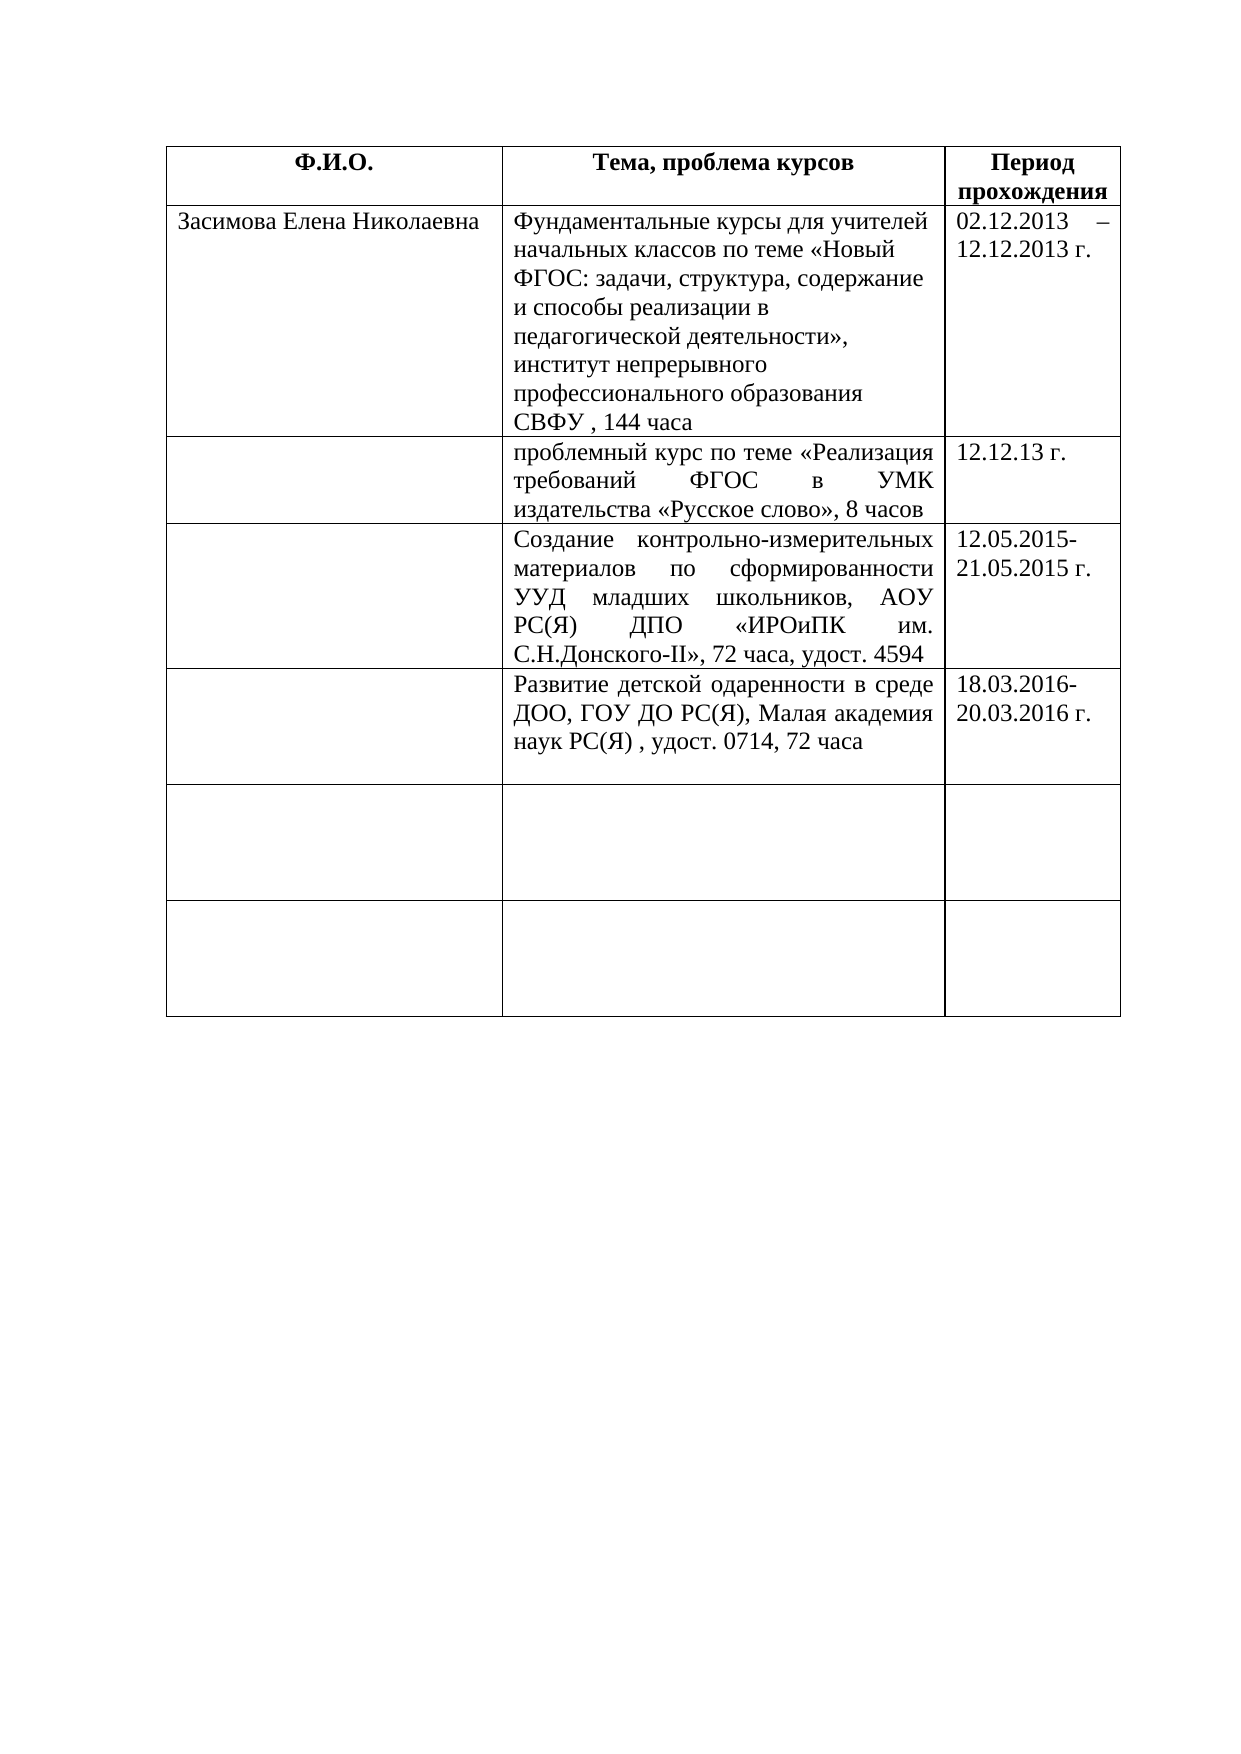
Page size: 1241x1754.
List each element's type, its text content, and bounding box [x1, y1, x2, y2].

table_cell проблемный курс по теме «Реализация требований ФГОС в УМК издательства «Русское слово», 8 часов [503, 437, 944, 523]
table_cell [503, 901, 944, 1016]
table_cell [167, 669, 502, 784]
table_cell [167, 524, 502, 668]
table_cell 12.12.13 г. [946, 437, 1120, 523]
table_cell [946, 785, 1120, 900]
table_cell [946, 901, 1120, 1016]
table_cell 18.03.2016-20.03.2016 г. [946, 669, 1120, 784]
table_cell Развитие детской одаренности в среде ДОО, ГОУ ДО РС(Я), Малая академия наук РС(Я) , удост. 0714, 72 часа [503, 669, 944, 784]
table_cell 02.12.2013 – 12.12.2013 г. [946, 206, 1120, 436]
table_header Ф.И.О. [167, 147, 502, 205]
table_cell 12.05.2015-21.05.2015 г. [946, 524, 1120, 668]
table_cell [503, 785, 944, 900]
table_cell Создание контрольно-измерительных материалов по сформированности УУД младших школьников, АОУ РС(Я) ДПО «ИРОиПК им. С.Н.Донского-II», 72 часа, удост. 4594 [503, 524, 944, 668]
table_header Период прохождения [946, 147, 1120, 205]
table_header Тема, проблема курсов [503, 147, 944, 205]
table_cell [167, 437, 502, 523]
table_cell [167, 901, 502, 1016]
table_cell [167, 785, 502, 900]
table_cell Фундаментальные курсы для учителей начальных классов по теме «Новый ФГОС: задачи, структура, содержание и способы реализации в педагогической деятельности», институт непрерывного профессионального образования СВФУ , 144 часа [503, 206, 944, 436]
table_cell Засимова Елена Николаевна [167, 206, 502, 436]
